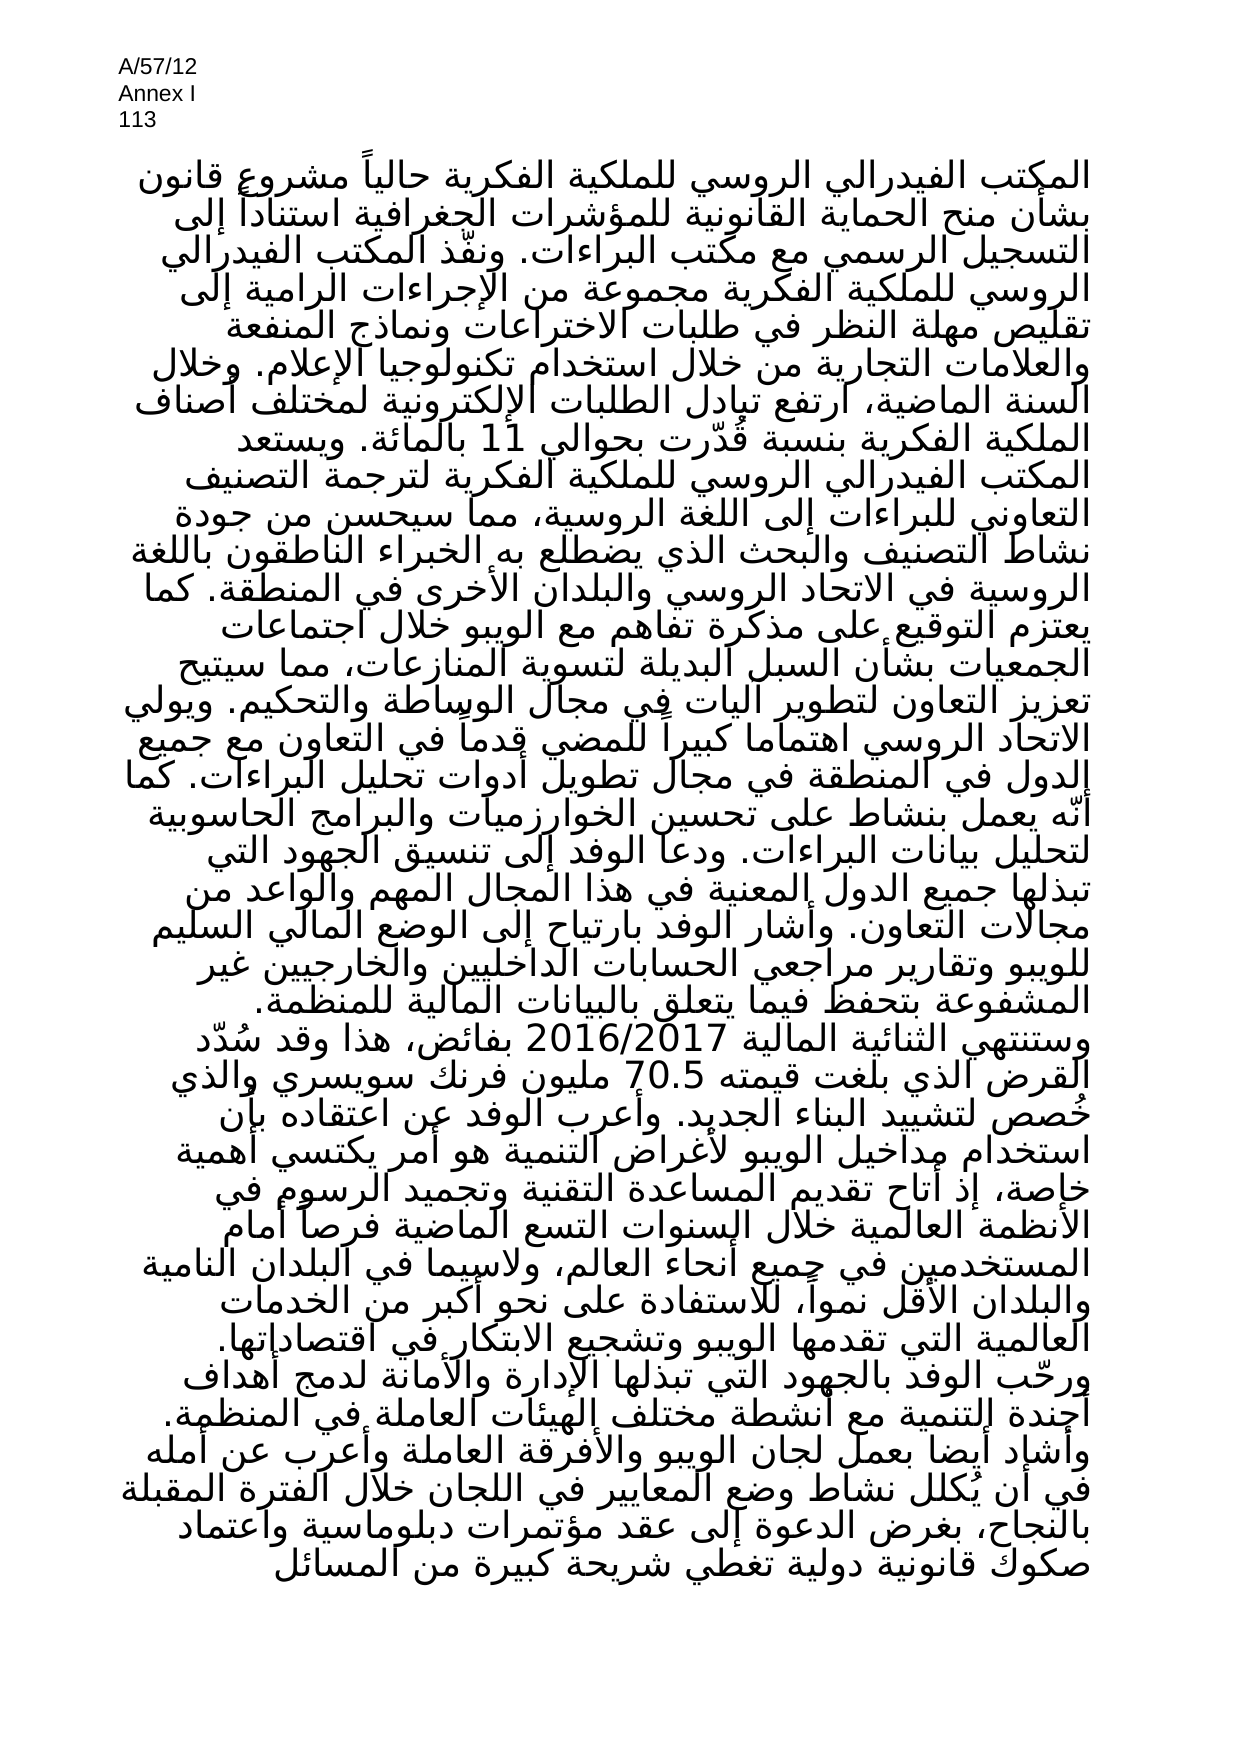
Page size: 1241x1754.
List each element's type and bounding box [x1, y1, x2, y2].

text [118, 158, 1092, 1583]
